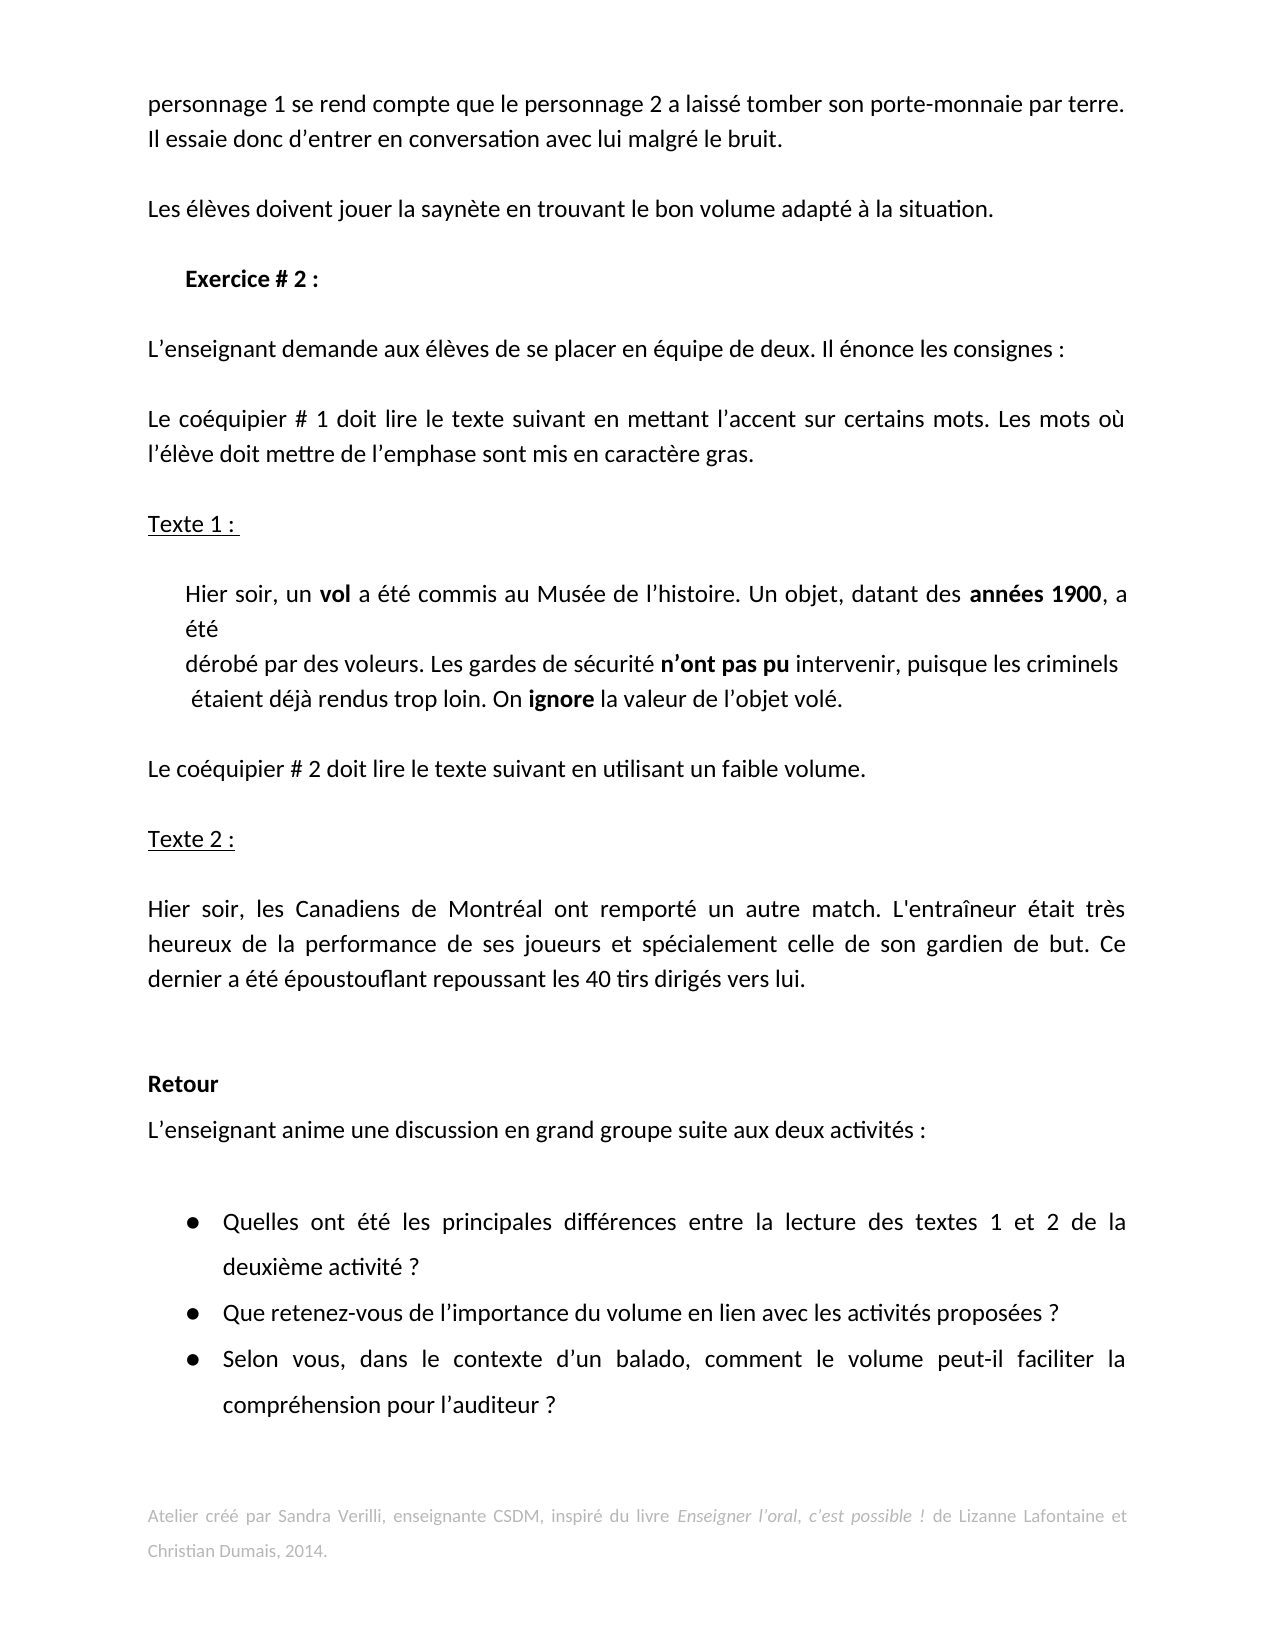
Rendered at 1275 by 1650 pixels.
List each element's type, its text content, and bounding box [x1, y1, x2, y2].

list Que retenez-vous de l’importance du volume en lien avec les activités proposées ? [185, 1297, 1127, 1328]
text Le coéquipier # 2 doit lire le texte suivant en utilisant un faible volume. [148, 754, 1127, 784]
text Le coéquipier # 1 doit lire le texte suivant en mettant l’accent sur certains mots. Les mots où l’élève doit mettre de l’emphase sont mis en caractère gras. [148, 404, 1127, 469]
text Hier soir, un vol a été commis au Musée de l’histoire. Un objet, datant des années 1900, a été [185, 579, 1127, 644]
list Quelles ont été les principales différences entre la lecture des textes 1 et 2 de la deuxième activité ? [185, 1206, 1127, 1282]
text Retour [148, 1069, 1127, 1099]
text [148, 89, 1127, 154]
text étaient déjà rendus trop loin. On ignore la valeur de l’objet volé. [185, 684, 1127, 714]
text Texte 1 : [148, 509, 1127, 539]
text Exercice # 2 : [185, 264, 1127, 294]
text L’enseignant anime une discussion en grand groupe suite aux deux activités : [148, 1114, 1127, 1145]
list Selon vous, dans le contexte d’un balado, comment le volume peut-il faciliter la compréhension pour l’auditeur ? [185, 1343, 1127, 1419]
text dérobé par des voleurs. Les gardes de sécurité n’ont pas pu intervenir, puisque les criminels [185, 649, 1127, 679]
text Hier soir, les Canadiens de Montréal ont remporté un autre match. L'entraîneur était très heureux de la performance de ses joueurs et spécialement celle de son gardien de but. Ce dernier a été époustouflant repoussant les 40 tirs dirigés vers lui. [148, 894, 1127, 994]
text Les élèves doivent jouer la saynète en trouvant le bon volume adapté à la situation. [148, 194, 1127, 224]
text L’enseignant demande aux élèves de se placer en équipe de deux. Il énonce les consignes : [148, 334, 1127, 364]
text Texte 2 : [148, 824, 1127, 854]
